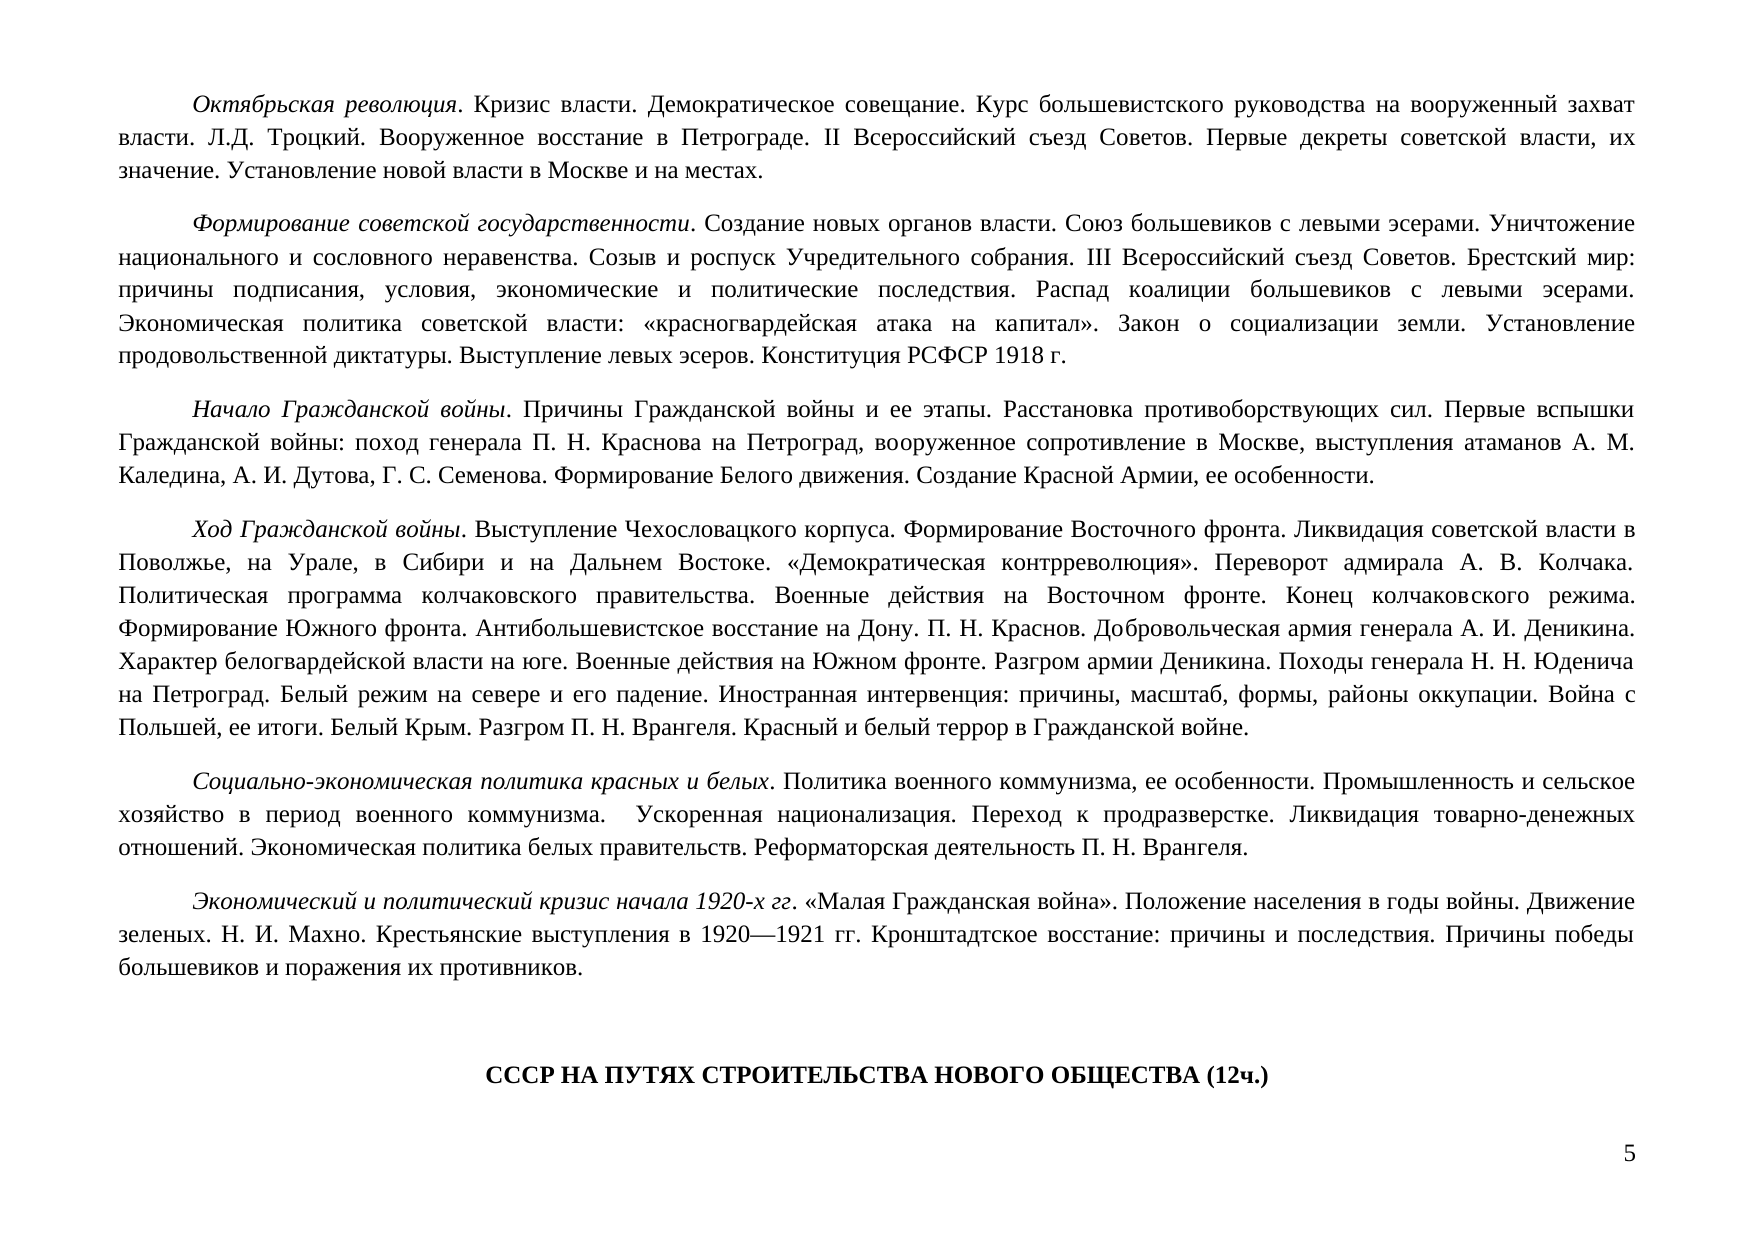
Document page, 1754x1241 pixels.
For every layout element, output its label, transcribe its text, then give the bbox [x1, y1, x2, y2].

text Формирование советской государственности. Создание новых органов власти. Союз большевиков с левыми эсерами. Уничтожение национального и сословного неравенства. Созыв и роспуск Учредительного собрания. III Всероссийский съезд Советов. Брестский мир: причины подписания, условия, экономические и политические последствия. Распад коалиции большевиков с левыми эсерами. Экономическая политика советской власти: «красногвардейская атака на капитал». Закон о социализации земли. Установление продовольственной диктатуры. Выступление левых эсеров. Конституция РСФСР . [118, 208, 1636, 369]
text Октябрьская революция. Кризис власти. Демократическое совещание. Курс большевистского руководства на вооруженный захват власти. Л.Д. Троцкий. Вооруженное восстание в Петрограде. II Всероссийский съезд Советов. Первые декреты советской власти, их значение. Установление новой власти в Москве и на местах. [118, 89, 1636, 183]
text Экономический и политический кризис начала 1920-х гг. «Малая Гражданская война». Положение населения в годы войны. Движение зеленых. Н. И. Махно. Крестьянские выступления в 1920—1921 гг. Кронштадтское восстание: причины и последствия. Причины победы большевиков и поражения их противников. [118, 886, 1636, 981]
text Социально-экономическая политика красных и белых. Политика военного коммунизма, ее особенности. Промышленность и сельское хозяйство в период военного коммунизма. Ускоренная национализация. Переход к продразверстке. Ликвидация товарно-денежных отношений. Экономическая политика белых правительств. Реформаторская деятельность П. Н. Врангеля. [118, 766, 1636, 861]
text СССР НА ПУТЯХ СТРОИТЕЛЬСТВА НОВОГО ОБЩЕСТВА (12ч.) [118, 1060, 1636, 1089]
text Ход Гражданской войны. Выступление Чехословацкого корпуса. Формирование Восточного фронта. Ликвидация советской власти в Поволжье, на Урале, в Сибири и на Дальнем Востоке. «Демократическая контрреволюция». Переворот адмирала А. В. Колчака. Политическая программа колчаковского правительства. Военные действия на Восточном фронте. Конец колчаковского режима. Формирование Южного фронта. Антибольшевистское восстание на Дону. П. Н. Краснов. Добровольческая армия генерала А. И. Деникина. Характер белогвардейской власти на юге. Военные действия на Южном фронте. Разгром армии Деникина. Походы генерала Н. Н. Юденича на Петроград. Белый режим на севере и его падение. Иностранная интервенция: причины, масштаб, формы, районы оккупации. Война с Польшей, ее итоги. Белый Крым. Разгром П. Н. Врангеля. Красный и белый террор в Гражданской войне. [118, 514, 1636, 741]
text Начало Гражданской войны. Причины Гражданской войны и ее этапы. Расстановка противоборствующих сил. Первые вспышки Гражданской войны: поход генерала П. Н. Краснова на Петроград, вооруженное сопротивление в Москве, выступления атаманов А. М. Каледина, А. И. Дутова, Г. С. Семенова. Формирование Белого движения. Создание Красной Армии, ее особенности. [118, 394, 1636, 489]
